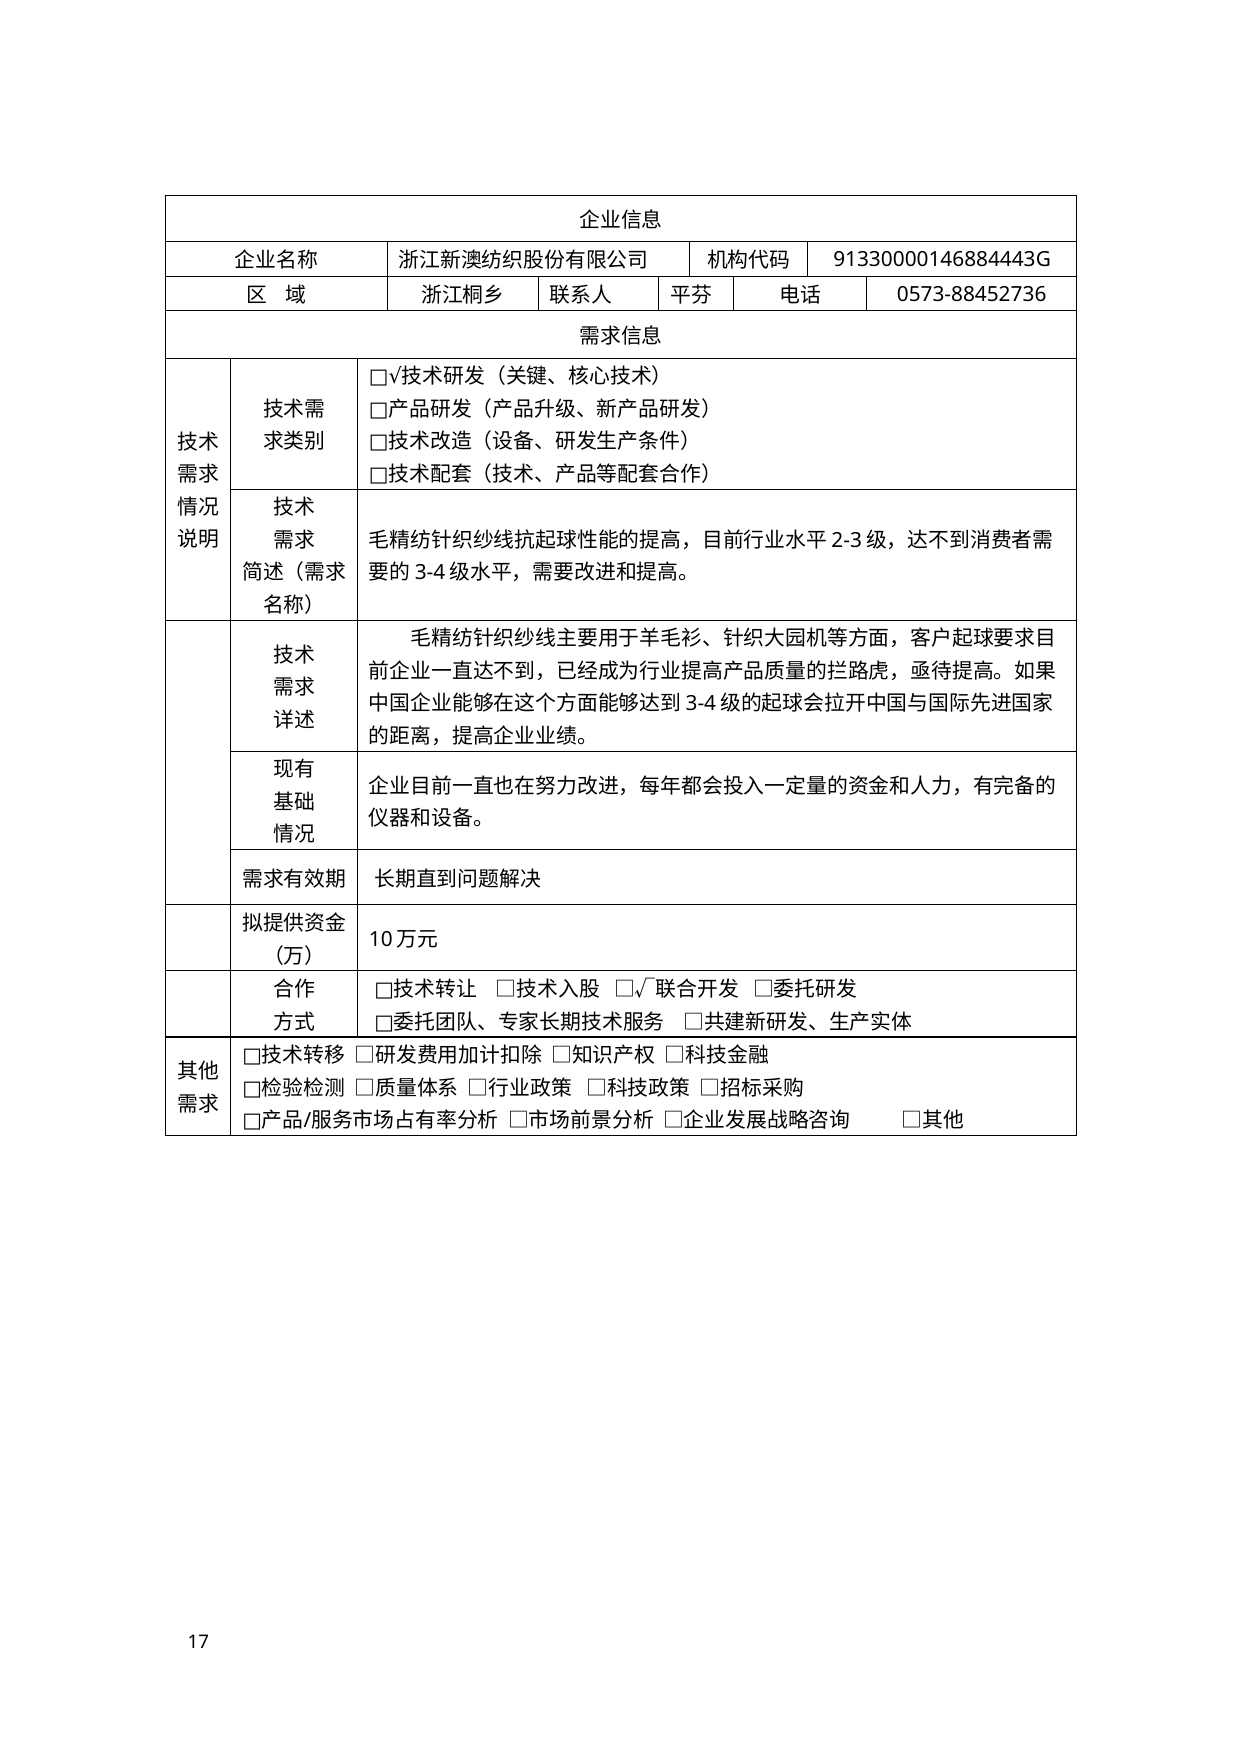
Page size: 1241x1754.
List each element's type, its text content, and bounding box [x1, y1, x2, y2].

table_cell 浙江桐乡 [388, 277, 538, 310]
table_cell 企业名称 [166, 242, 387, 276]
table_cell 现有 基础 情况 [231, 752, 357, 849]
table_cell 电话 [734, 277, 866, 310]
table_header 企业信息 [166, 196, 1076, 241]
table_cell 需求信息 [166, 311, 1076, 357]
table_cell □技术转让 □技术入股 □√联合开发 □委托研发 □委托团队、专家长期技术服务 □共建新研发、生产实体 [358, 971, 1076, 1036]
table_cell 技术 需求 详述 [231, 621, 357, 751]
table_cell 联系人 [539, 277, 658, 310]
table_cell 毛精纺针织纱线抗起球性能的提高，目前行业水平2-3级，达不到消费者需要的3-4级水平，需要改进和提高。 [358, 490, 1076, 619]
table_cell 91330000146884443G [808, 242, 1076, 276]
table_cell 毛精纺针织纱线主要用于羊毛衫、针织大园机等方面，客户起球要求目前企业一直达不到，已经成为行业提高产品质量的拦路虎，亟待提高。如果中国企业能够在这个方面能够达到3-4级的起球会拉开中国与国际先进国家的距离，提高企业业绩。 [358, 621, 1076, 751]
table_cell □√技术研发（关键、核心技术） □产品研发（产品升级、新产品研发） □技术改造（设备、研发生产条件） □技术配套（技术、产品等配套合作） [358, 359, 1076, 488]
table_cell [166, 905, 230, 970]
table_cell [166, 971, 230, 1036]
table_cell 拟提供资金（万） [231, 905, 357, 970]
table_cell 需求有效期 [231, 850, 357, 904]
table_cell 区 域 [166, 277, 387, 310]
table_cell [166, 621, 230, 904]
table_cell 机构代码 [690, 242, 807, 276]
table_cell 企业目前一直也在努力改进，每年都会投入一定量的资金和人力，有完备的仪器和设备。 [358, 752, 1076, 849]
table_cell 浙江新澳纺织股份有限公司 [388, 242, 689, 276]
table_cell 0573-88452736 [867, 277, 1076, 310]
table_cell 技术需求情况说明 [166, 359, 230, 619]
table_cell 长期直到问题解决 [358, 850, 1076, 904]
table_cell 其他需求 [166, 1038, 230, 1135]
table_cell 10万元 [358, 905, 1076, 970]
table_cell 技术 需求 简述（需求名称） [231, 490, 357, 619]
table_cell □技术转移 □研发费用加计扣除 □知识产权 □科技金融 □检验检测 □质量体系 □行业政策 □科技政策 □招标采购 □产品/服务市场占有率分析 □市场前景分析 □企业发展战略咨询 □其他 [231, 1038, 1076, 1135]
table_cell 平芬 [659, 277, 733, 310]
table_cell 合作 方式 [231, 971, 357, 1036]
table_cell 技术需 求类别 [231, 359, 357, 488]
